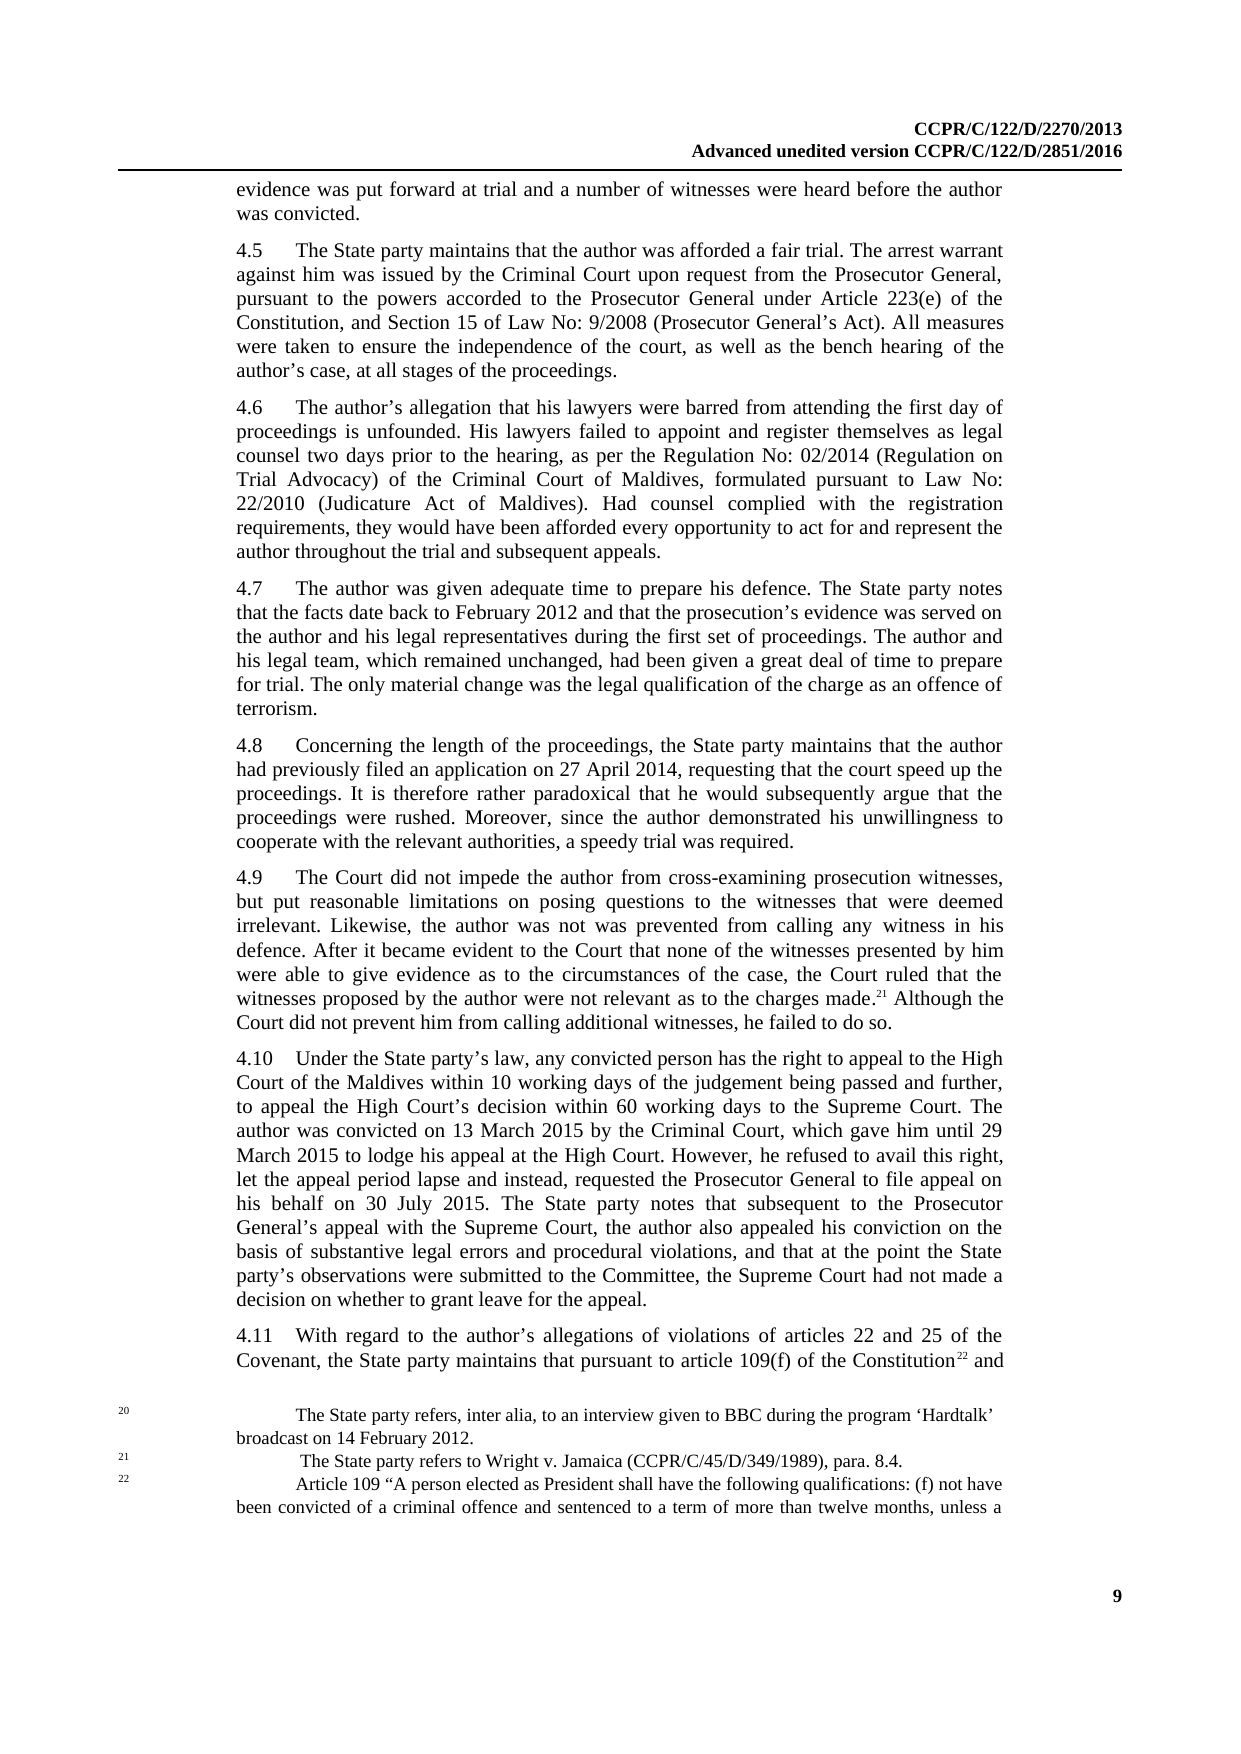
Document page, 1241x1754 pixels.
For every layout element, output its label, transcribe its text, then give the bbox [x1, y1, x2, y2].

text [236, 1323, 1004, 1372]
text 4.6 The author’s allegation that his lawyers were barred from attending the first day of proceedings is unfounded. His lawyers failed to appoint and register themselves as legal counsel two days prior to the hearing, as per the Regulation No: 02/2014 (Regulation on Trial Advocacy) of the Criminal Court of Maldives, formulated pursuant to Law No: 22/2010 (Judicature Act of Maldives). Had counsel complied with the registration requirements, they would have been afforded every opportunity to act for and represent the author throughout the trial and subsequent appeals. [236, 395, 1004, 563]
text 4.8 Concerning the length of the proceedings, the State party maintains that the author had previously filed an application on 27 April 2014, requesting that the court speed up the proceedings. It is therefore rather paradoxical that he would subsequently argue that the proceedings were rushed. Moreover, since the author demonstrated his unwillingness to cooperate with the relevant authorities, a speedy trial was required. [236, 732, 1004, 853]
text 4.7 The author was given adequate time to prepare his defence. The State party notes that the facts date back to February 2012 and that the prosecution’s evidence was served on the author and his legal representatives during the first set of proceedings. The author and his legal team, which remained unchanged, had been given a great deal of time to prepare for trial. The only material change was the legal qualification of the charge as an offence of terrorism. [236, 576, 1004, 720]
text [236, 177, 1004, 225]
text 4.5 The State party maintains that the author was afforded a fair trial. The arrest warrant against him was issued by the Criminal Court upon request from the Prosecutor General, pursuant to the powers accorded to the Prosecutor General under Article 223(e) of the Constitution, and Section 15 of Law No: 9/2008 (Prosecutor General’s Act). All measures were taken to ensure the independence of the court, as well as the bench hearing of the author’s case, at all stages of the proceedings. [236, 238, 1004, 382]
text 4.10 Under the State party’s law, any convicted person has the right to appeal to the High Court of the Maldives within 10 working days of the judgement being passed and further, to appeal the High Court’s decision within 60 working days to the Supreme Court. The author was convicted on 13 March 2015 by the Criminal Court, which gave him until 29 March 2015 to lodge his appeal at the High Court. However, he refused to avail this right, let the appeal period lapse and instead, requested the Prosecutor General to file appeal on his behalf on 30 July 2015. The State party notes that subsequent to the Prosecutor General’s appeal with the Supreme Court, the author also appealed his conviction on the basis of substantive legal errors and procedural violations, and that at the point the State party’s observations were submitted to the Committee, the Supreme Court had not made a decision on whether to grant leave for the appeal. [236, 1046, 1004, 1311]
text 4.9 The Court did not impede the author from cross-examining prosecution witnesses, but put reasonable limitations on posing questions to the witnesses that were deemed irrelevant. Likewise, the author was not was prevented from calling any witness in his defence. After it became evident to the Court that none of the witnesses presented by him were able to give evidence as to the circumstances of the case, the Court ruled that the witnesses proposed by the author were not relevant as to the charges made. Although the Court did not prevent him from calling additional witnesses, he failed to do so. [236, 865, 1004, 1034]
